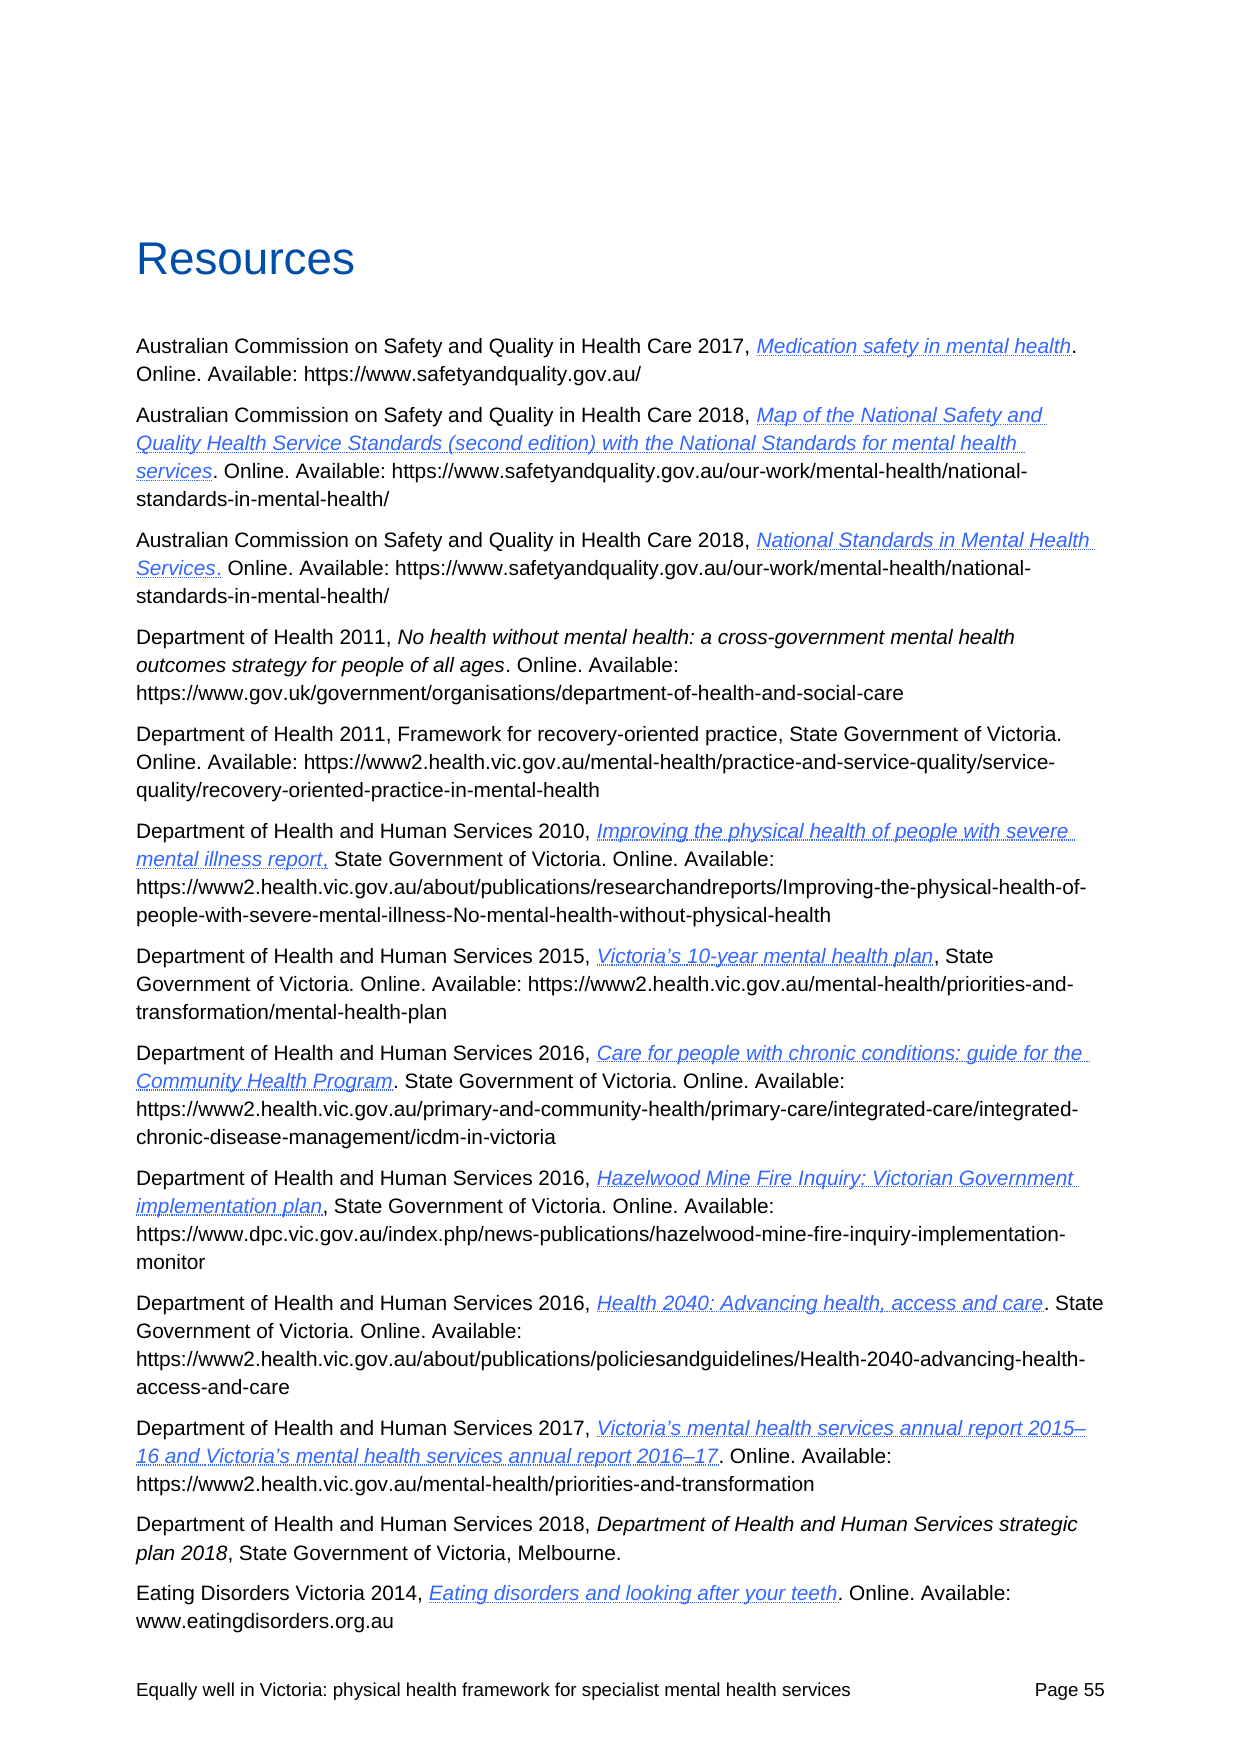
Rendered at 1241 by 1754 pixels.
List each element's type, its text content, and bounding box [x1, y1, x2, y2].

text Department of Health and Human Services 2018, Department of Health and Human Services strategic plan 2018, State Government of Victoria, Melbourne. [136, 1508, 1104, 1564]
text Australian Commission on Safety and Quality in Health Care 2018, National Standards in Mental Health Services. Online. Available: https://www.safetyandquality.gov.au/our-work/mental-health/national-standards-in-mental-health/ [136, 524, 1104, 608]
text Department of Health 2011, Framework for recovery-oriented practice, State Government of Victoria. Online. Available: https://www2.health.vic.gov.au/mental-health/practice-and-service-quality/service-quality/recovery-oriented-practice-in-mental-health [136, 717, 1104, 802]
text Department of Health and Human Services 2016, Health 2040: Advancing health, access and care. State Government of Victoria. Online. Available: https://www2.health.vic.gov.au/about/publications/policiesandguidelines/Health-2040-advancing-health-access-and-care [136, 1286, 1104, 1399]
text Eating Disorders Victoria 2014, Eating disorders and looking after your teeth. Online. Available: www.eatingdisorders.org.au [136, 1577, 1104, 1633]
text Department of Health and Human Services 2017, Victoria’s mental health services annual report 2015–16 and Victoria’s mental health services annual report 2016–17. Online. Available: https://www2.health.vic.gov.au/mental-health/priorities-and-transformation [136, 1411, 1104, 1496]
text Department of Health 2011, No health without mental health: a cross-government mental health outcomes strategy for people of all ages. Online. Available: https://www.gov.uk/government/organisations/department-of-health-and-social-care [136, 621, 1104, 705]
text Department of Health and Human Services 2015, Victoria’s 10-year mental health plan, State Government of Victoria. Online. Available: https://www2.health.vic.gov.au/mental-health/priorities-and-transformation/mental-health-plan [136, 939, 1104, 1024]
text Department of Health and Human Services 2016, Care for people with chronic conditions: guide for the Community Health Program. State Government of Victoria. Online. Available: https://www2.health.vic.gov.au/primary-and-community-health/primary-care/integrated-care/integrated-chronic-disease-management/icdm-in-victoria [136, 1036, 1104, 1149]
text Australian Commission on Safety and Quality in Health Care 2017, Medication safety in mental health. Online. Available: https://www.safetyandquality.gov.au/ [136, 330, 1104, 386]
text Department of Health and Human Services 2010, Improving the physical health of people with severe mental illness report, State Government of Victoria. Online. Available: https://www2.health.vic.gov.au/about/publications/researchandreports/Improving-the-physical-health-of-people-with-severe-mental-illness-No-mental-health-without-physical-health [136, 814, 1104, 927]
subtitle Resources [136, 231, 1104, 284]
text Department of Health and Human Services 2016, Hazelwood Mine Fire Inquiry: Victorian Government implementation plan, State Government of Victoria. Online. Available: https://www.dpc.vic.gov.au/index.php/news-publications/hazelwood-mine-fire-inquiry-implementation-monitor [136, 1161, 1104, 1274]
text Australian Commission on Safety and Quality in Health Care 2018, Map of the National Safety and Quality Health Service Standards (second edition) with the National Standards for mental health services. Online. Available: https://www.safetyandquality.gov.au/our-work/mental-health/national-standards-in-mental-health/ [136, 399, 1104, 511]
